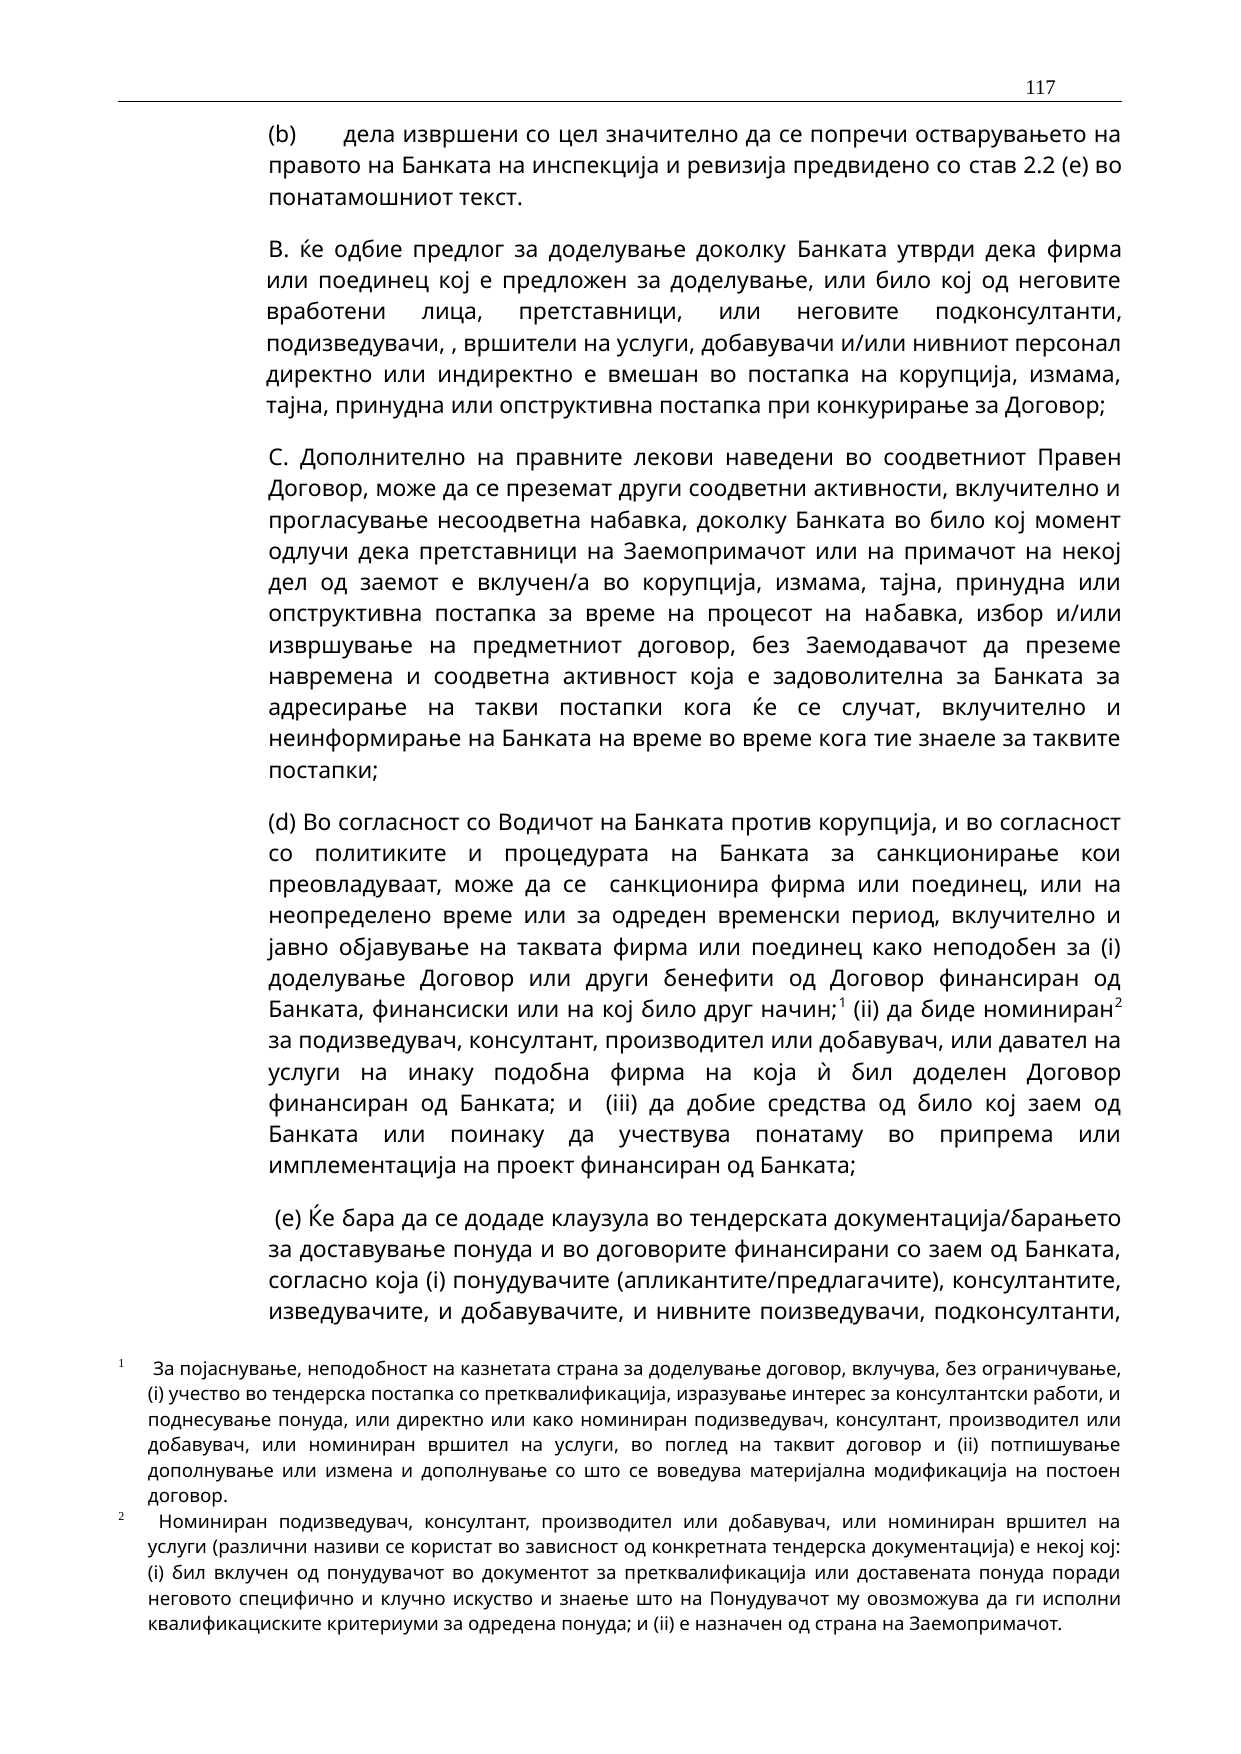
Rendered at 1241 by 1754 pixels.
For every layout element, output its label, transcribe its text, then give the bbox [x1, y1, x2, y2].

text B. ќе одбие предлог за доделување доколку Банката утврди дека фирма или поединец кој е предложен за доделување, или било кој од неговите вработени лица, претставници, или неговите подконсултанти, подизведувачи, , вршители на услуги, добавувачи и/или нивниот персонал директно или индиректно е вмешан во постапка на корупција, измама, тајна, принудна или опструктивна постапка при конкурирање за Договор; [266, 233, 1122, 420]
text (d) Во согласност со Водичот на Банката против корупција, и во согласност со политиките и процедурата на Банката за санкционирање кои преовладуваат, може да се санкционира фирма или поединец, или на неопределено време или за одреден временски период, вклучително и јавно објавување на таквата фирма или поединец како неподобен за (i) доделување Договор или други бенефити од Договор финансиран од Банката, финансиски или на кој било друг начин; (ii) да биде номиниран за подизведувач, консултант, производител или добавувач, или давател на услуги на инаку подобна фирма на која ѝ бил доделен Договор финансиран од Банката; и (iii) да добие средства од било кој заем од Банката или поинаку да учествува понатаму во припрема или имплементација на проект финансиран од Банката; [268, 806, 1122, 1181]
text C. Дополнително на правните лекови наведени во соодветниот Правен Договор, може да се преземат други соодветни активности, вклучително и прогласување несоодветна набавка, доколку Банката во било кој момент одлучи дека претставници на Заемопримачот или на примачот на некој дел од заемот е вклучен/а во корупција, измама, тајна, принудна или опструктивна постапка за време на процесот на набавка, избор и/или извршување на предметниот договор, без Заемодавачот да преземе навремена и соодветна активност која е задоволителна за Банката за адресирање на такви постапки кога ќе се случат, вклучително и неинформирање на Банката на време во време кога тие знаеле за таквите постапки; [268, 441, 1122, 785]
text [268, 1201, 1122, 1326]
text (b) дела извршени со цел значително да се попречи остварувањето на правото на Банката на инспекција и ревизија предвидено со став 2.2 (e) во понатамошниот текст. [268, 118, 1122, 212]
